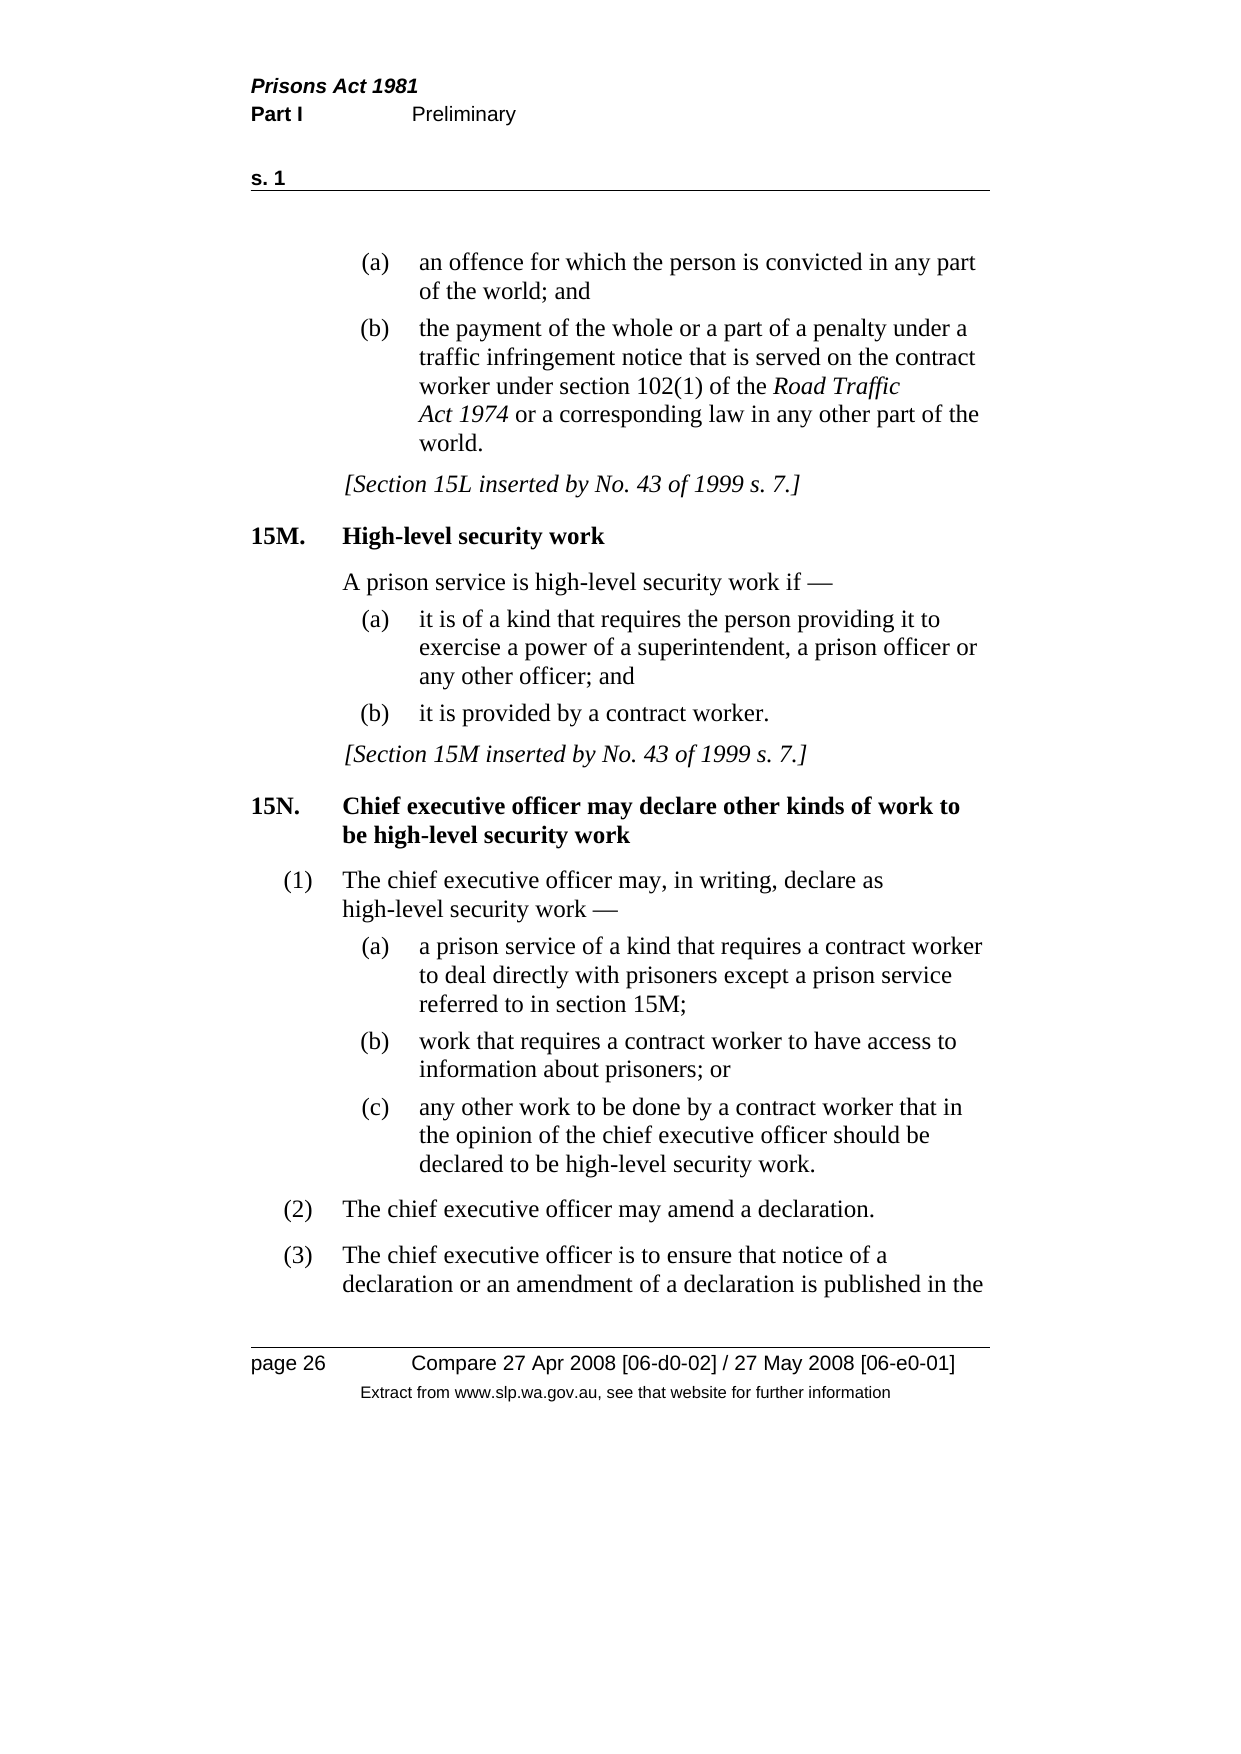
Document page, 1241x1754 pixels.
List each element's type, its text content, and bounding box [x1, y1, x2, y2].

text (b) the payment of the whole or a part of a penalty under a traffic infringement notice that is served on the contract worker under section 102(1) of the Road Traffic Act 1974 or a corresponding law in any other part of the world. [251, 313, 990, 457]
subtitle 15M. High-level security work [251, 521, 990, 550]
subtitle 15N. Chief executive officer may declare other kinds of work to be high-level security work [251, 791, 990, 849]
text A prison service is high-level security work if — [251, 567, 990, 595]
text (1) The chief executive officer may, in writing, declare as high-level security work — [251, 865, 990, 923]
text (a) an offence for which the person is convicted in any part of the world; and [251, 247, 990, 305]
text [251, 1240, 990, 1297]
text (2) The chief executive officer may amend a declaration. [251, 1194, 990, 1223]
text [Section 15L inserted by No. 43 of 1999 s. 7.] [251, 469, 990, 498]
text (a) it is of a kind that requires the person providing it to exercise a power of a superintendent, a prison officer or any other officer; and [251, 604, 990, 690]
text (b) work that requires a contract worker to have access to information about prisoners; or [251, 1026, 990, 1083]
text (c) any other work to be done by a contract worker that in the opinion of the chief executive officer should be declared to be high-level security work. [251, 1092, 990, 1178]
text (a) a prison service of a kind that requires a contract worker to deal directly with prisoners except a prison service referred to in section 15M; [251, 931, 990, 1017]
text [Section 15M inserted by No. 43 of 1999 s. 7.] [251, 739, 990, 768]
text (b) it is provided by a contract worker. [251, 698, 990, 727]
